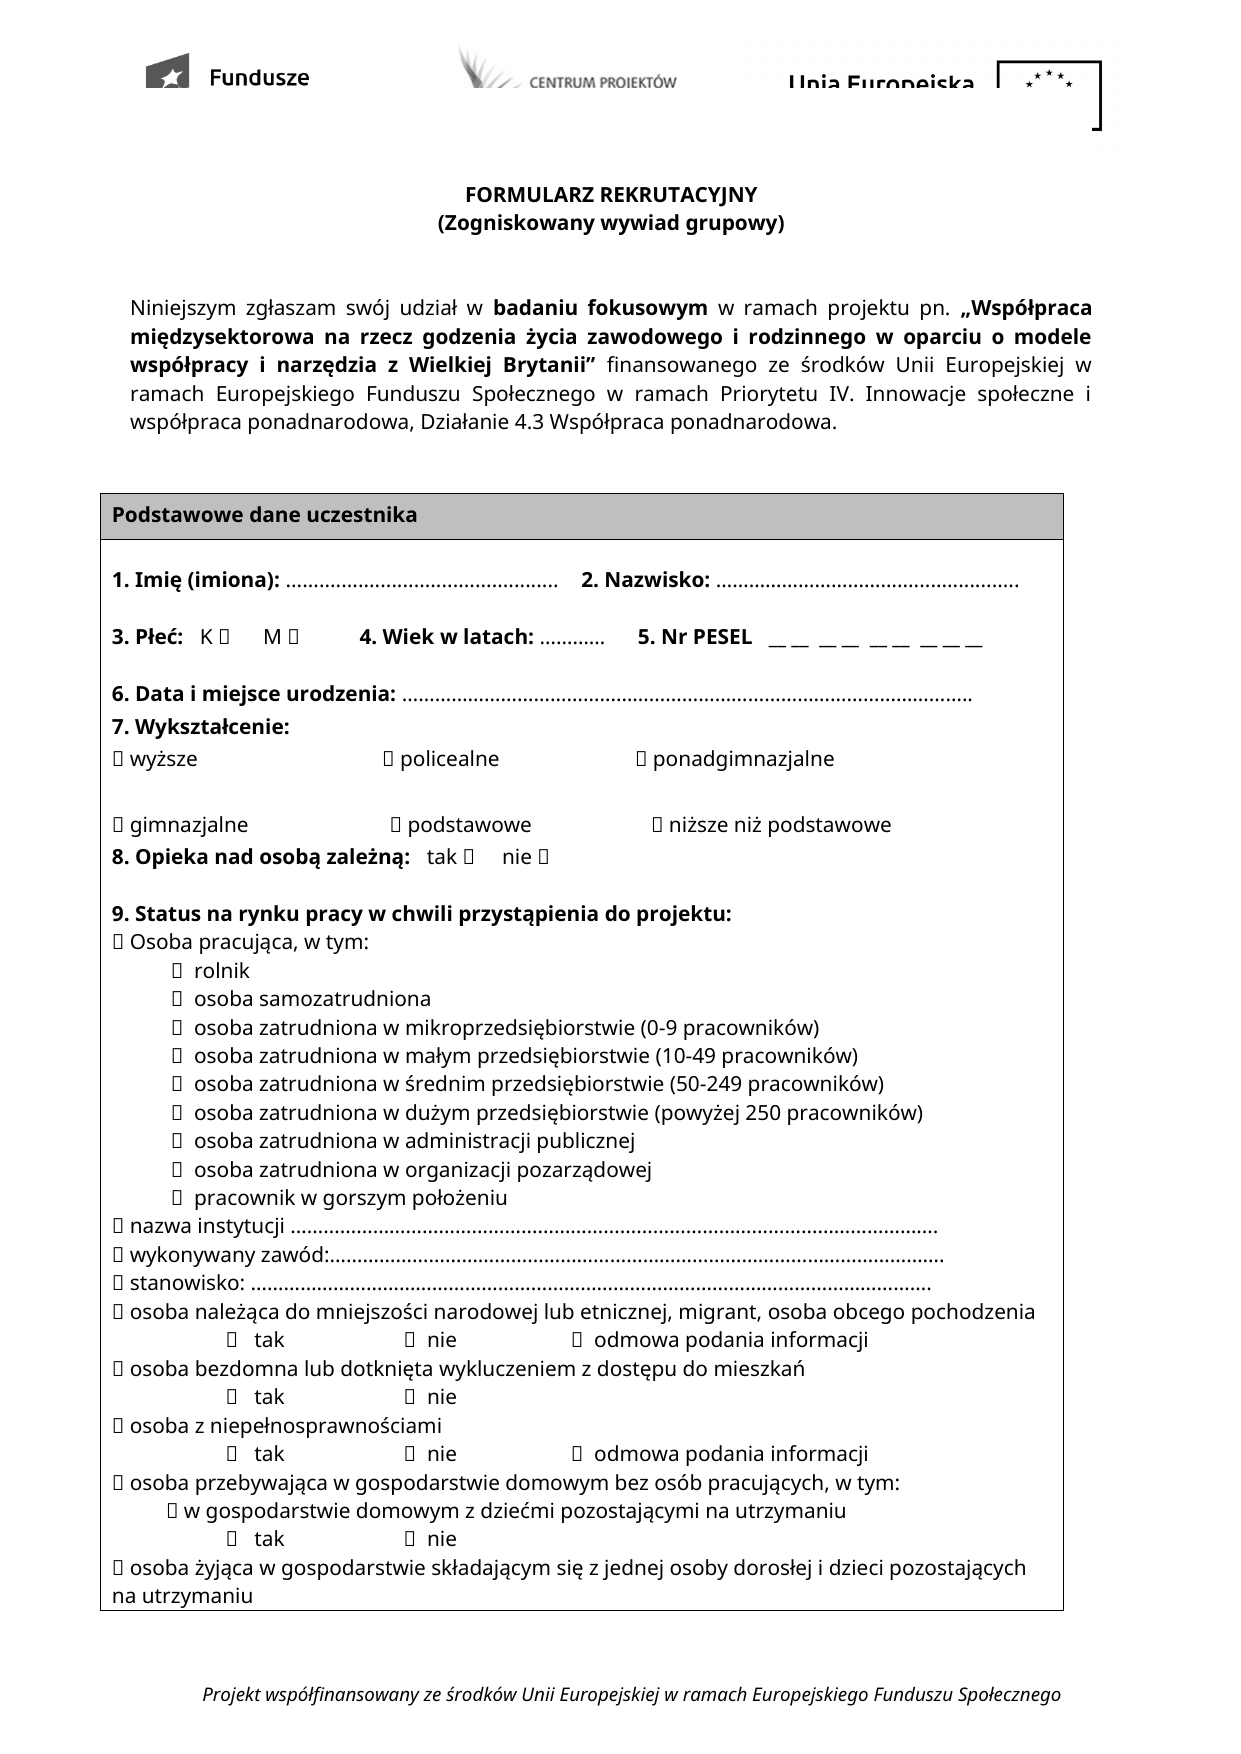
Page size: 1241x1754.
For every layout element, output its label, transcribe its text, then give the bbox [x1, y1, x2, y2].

table_cell 2. Nazwisko: ……………………………...................... [570, 540, 1063, 597]
text (Zogniskowany wywiad grupowy) [130, 208, 1092, 237]
picture [729, 37, 1125, 154]
table_header Podstawowe dane uczestnika [101, 494, 1063, 539]
text FORMULARZ REKRUTACYJNY [130, 180, 1092, 208]
table_cell 7. Wykształcenie:  wyższe  policealne  ponadgimnazjalne  gimnazjalne  podstawowe  niższe niż podstawowe [101, 712, 1063, 842]
table_cell 3. Płeć: K  M  4. Wiek w latach: ………… 5. Nr PESEL __ __ __ __ __ __ __ __ __ 6. Data i miejsce urodzenia: ………………………………………………………………………………………….. [101, 597, 1063, 712]
text Niniejszym zgłaszam swój udział w badaniu fokusowym w ramach projektu pn. „Współpraca międzysektorowa na rzecz godzenia życia zawodowego i rodzinnego w oparciu o modele współpracy i narzędzia z Wielkiej Brytanii” finansowanego ze środków Unii Europejskiej w ramach Europejskiego Funduszu Społecznego w ramach Priorytetu IV. Innowacje społeczne i współpraca ponadnarodowa, Działanie 4.3 Współpraca ponadnarodowa. [130, 293, 1092, 436]
table_cell 1. Imię (imiona): ................................................. [101, 540, 570, 597]
picture [125, 31, 399, 161]
